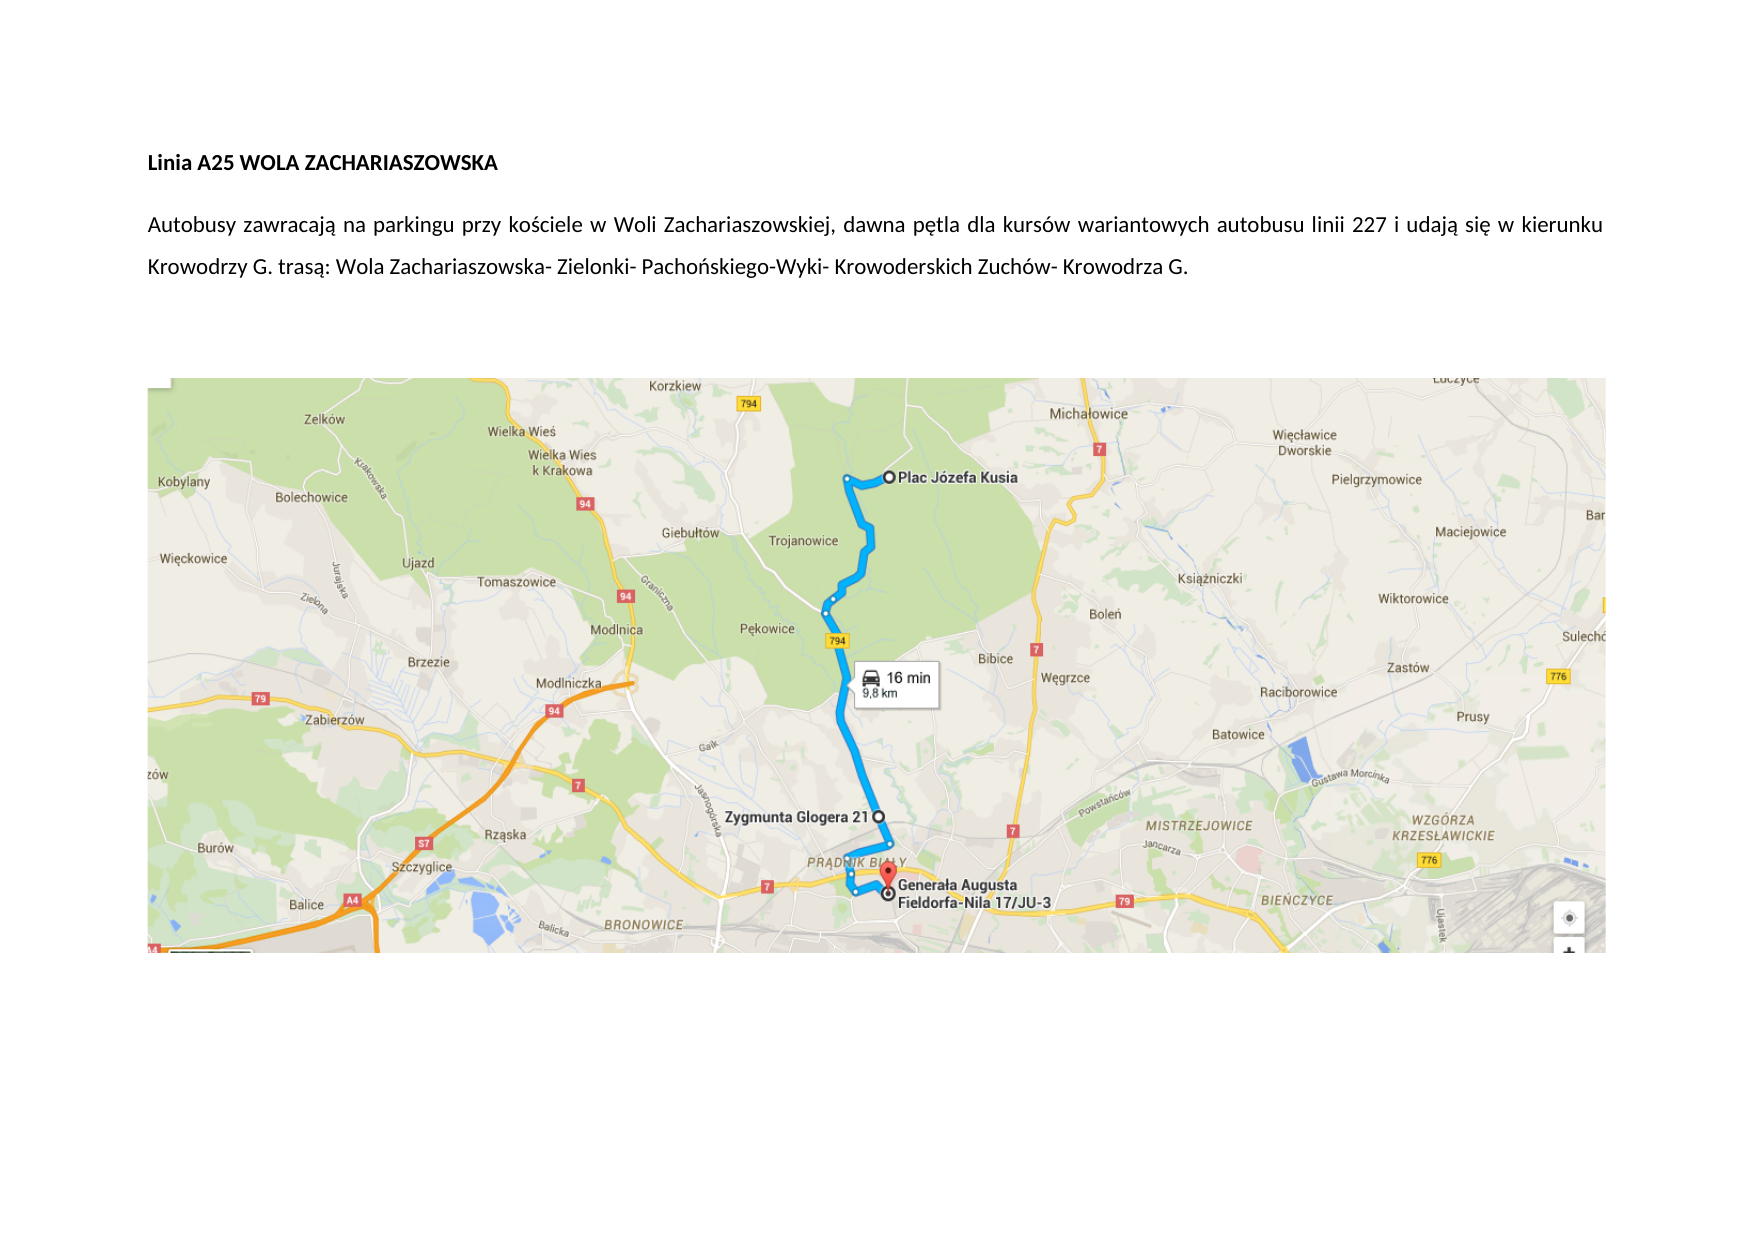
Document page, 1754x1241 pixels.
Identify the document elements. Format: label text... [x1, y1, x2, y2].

picture [147, 378, 1606, 953]
text Autobusy zawracają na parkingu przy kościele w Woli Zachariaszowskiej, dawna pętla dla kursów wariantowych autobusu linii 227 i udają się w kierunku Krowodrzy G. trasą: Wola Zachariaszowska- Zielonki- Pachońskiego-Wyki- Krowoderskich Zuchów- Krowodrza G. [148, 210, 1606, 280]
text Linia A25 WOLA ZACHARIASZOWSKA [148, 148, 1606, 176]
